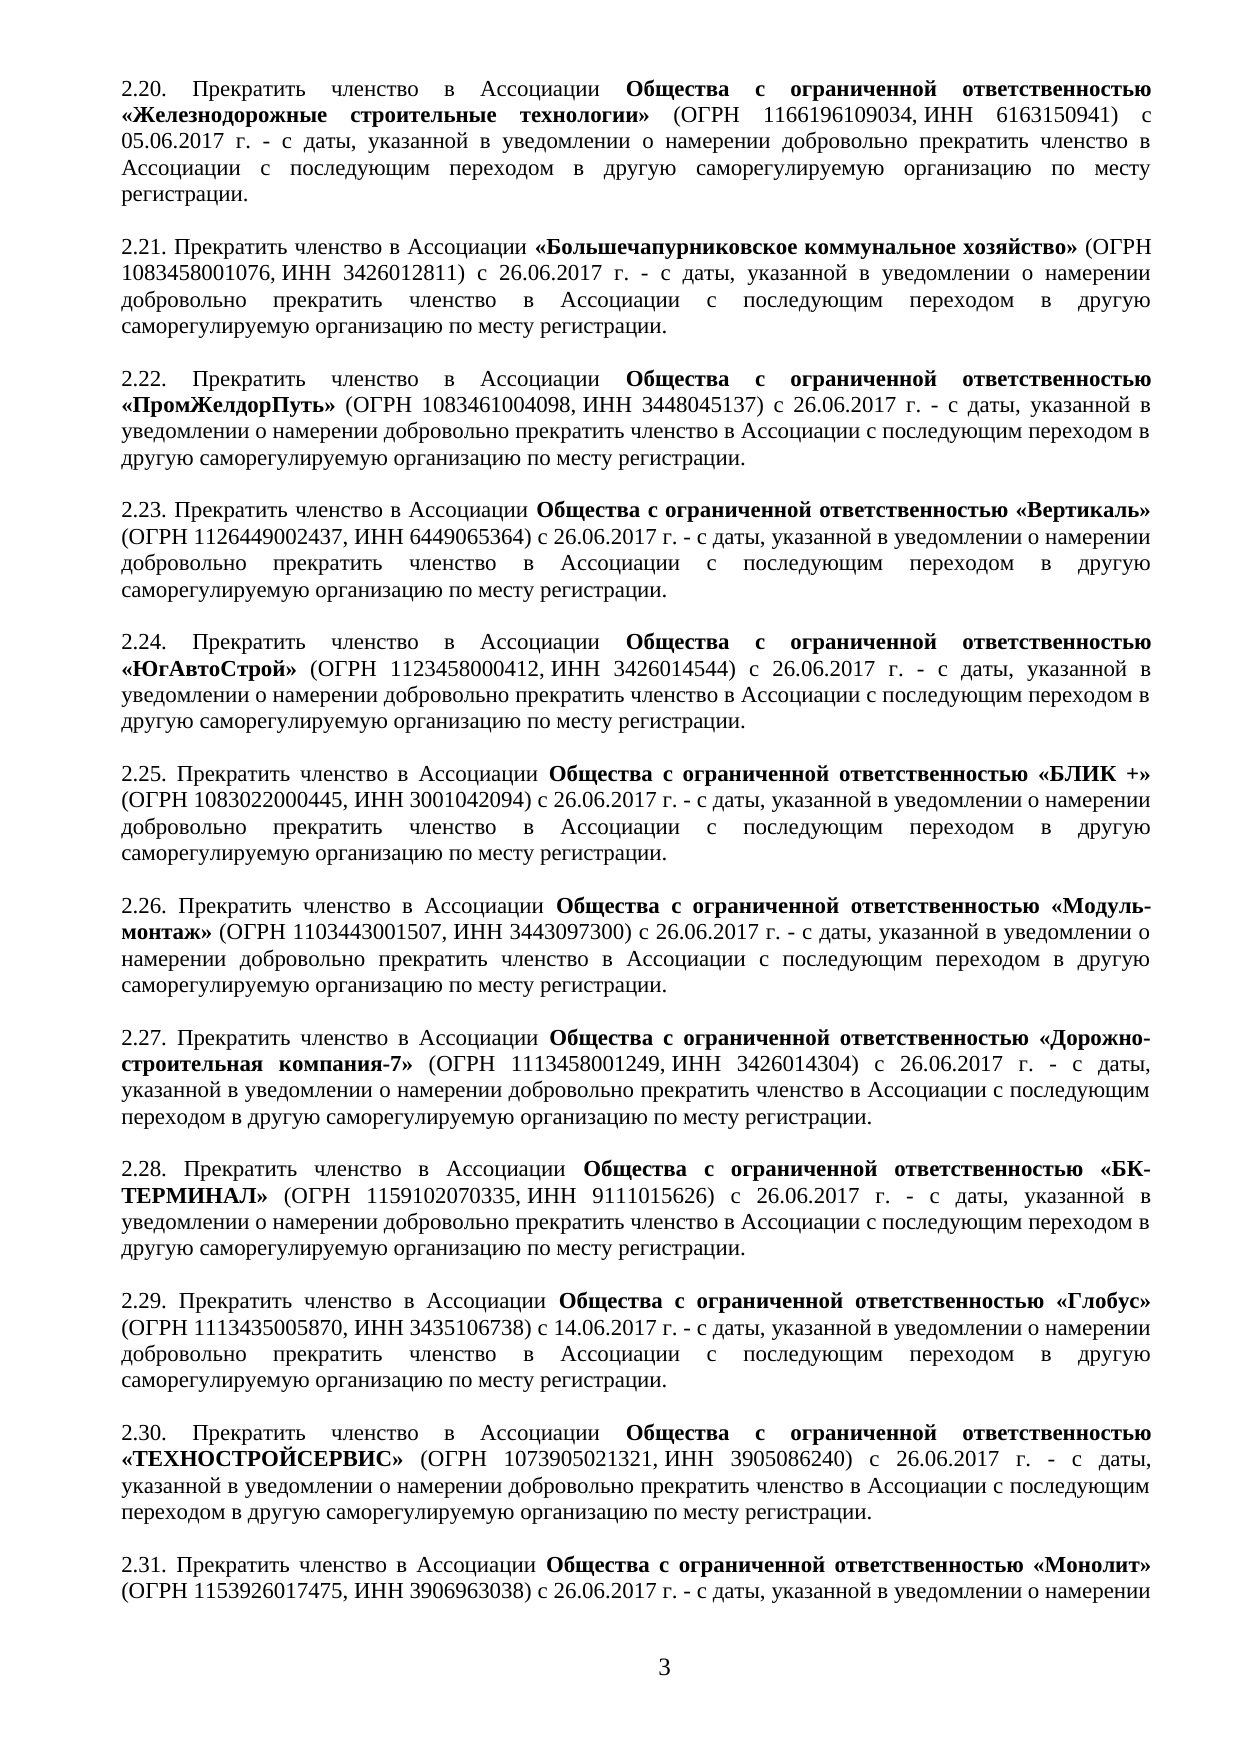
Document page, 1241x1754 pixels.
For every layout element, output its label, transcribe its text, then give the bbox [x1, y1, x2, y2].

text 2.27. Прекратить членство в Ассоциации Общества с ограниченной ответственностью «Дорожно-строительная компания-7» (ОГРН 1113458001249, ИНН 3426014304) с 26.06.2017 г. - с даты, указанной в уведомлении о намерении добровольно прекратить членство в Ассоциации с последующим переходом в другую саморегулируемую организацию по месту регистрации. [121, 1024, 1152, 1129]
text 2.20. Прекратить членство в Ассоциации Общества с ограниченной ответственностью «Железнодорожные строительные технологии» (ОГРН 1166196109034, ИНН 6163150941) с 05.06.2017 г. - с даты, указанной в уведомлении о намерении добровольно прекратить членство в Ассоциации с последующим переходом в другую саморегулируемую организацию по месту регистрации. [121, 75, 1152, 207]
text 2.21. Прекратить членство в Ассоциации «Большечапурниковское коммунальное хозяйство» (ОГРН 1083458001076, ИНН 3426012811) с 26.06.2017 г. - с даты, указанной в уведомлении о намерении добровольно прекратить членство в Ассоциации с последующим переходом в другую саморегулируемую организацию по месту регистрации. [121, 233, 1152, 338]
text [121, 1551, 1152, 1603]
text 2.26. Прекратить членство в Ассоциации Общества с ограниченной ответственностью «Модуль-монтаж» (ОГРН 1103443001507, ИНН 3443097300) с 26.06.2017 г. - с даты, указанной в уведомлении о намерении добровольно прекратить членство в Ассоциации с последующим переходом в другую саморегулируемую организацию по месту регистрации. [121, 892, 1152, 997]
text 2.29. Прекратить членство в Ассоциации Общества с ограниченной ответственностью «Глобус» (ОГРН 1113435005870, ИНН 3435106738) с 14.06.2017 г. - с даты, указанной в уведомлении о намерении добровольно прекратить членство в Ассоциации с последующим переходом в другую саморегулируемую организацию по месту регистрации. [121, 1287, 1152, 1393]
text 2.22. Прекратить членство в Ассоциации Общества с ограниченной ответственностью «ПромЖелдорПуть» (ОГРН 1083461004098, ИНН 3448045137) с 26.06.2017 г. - с даты, указанной в уведомлении о намерении добровольно прекратить членство в Ассоциации с последующим переходом в другую саморегулируемую организацию по месту регистрации. [121, 365, 1152, 470]
text 2.25. Прекратить членство в Ассоциации Общества с ограниченной ответственностью «БЛИК +» (ОГРН 1083022000445, ИНН 3001042094) с 26.06.2017 г. - с даты, указанной в уведомлении о намерении добровольно прекратить членство в Ассоциации с последующим переходом в другую саморегулируемую организацию по месту регистрации. [121, 760, 1152, 866]
text 2.23. Прекратить членство в Ассоциации Общества с ограниченной ответственностью «Вертикаль» (ОГРН 1126449002437, ИНН 6449065364) с 26.06.2017 г. - с даты, указанной в уведомлении о намерении добровольно прекратить членство в Ассоциации с последующим переходом в другую саморегулируемую организацию по месту регистрации. [121, 497, 1152, 602]
text 2.30. Прекратить членство в Ассоциации Общества с ограниченной ответственностью «ТЕХНОСТРОЙСЕРВИС» (ОГРН 1073905021321, ИНН 3905086240) с 26.06.2017 г. - с даты, указанной в уведомлении о намерении добровольно прекратить членство в Ассоциации с последующим переходом в другую саморегулируемую организацию по месту регистрации. [121, 1419, 1152, 1524]
text 2.24. Прекратить членство в Ассоциации Общества с ограниченной ответственностью «ЮгАвтоСтрой» (ОГРН 1123458000412, ИНН 3426014544) с 26.06.2017 г. - с даты, указанной в уведомлении о намерении добровольно прекратить членство в Ассоциации с последующим переходом в другую саморегулируемую организацию по месту регистрации. [121, 628, 1152, 734]
text 2.28. Прекратить членство в Ассоциации Общества с ограниченной ответственностью «БК-ТЕРМИНАЛ» (ОГРН 1159102070335, ИНН 9111015626) с 26.06.2017 г. - с даты, указанной в уведомлении о намерении добровольно прекратить членство в Ассоциации с последующим переходом в другую саморегулируемую организацию по месту регистрации. [121, 1155, 1152, 1261]
